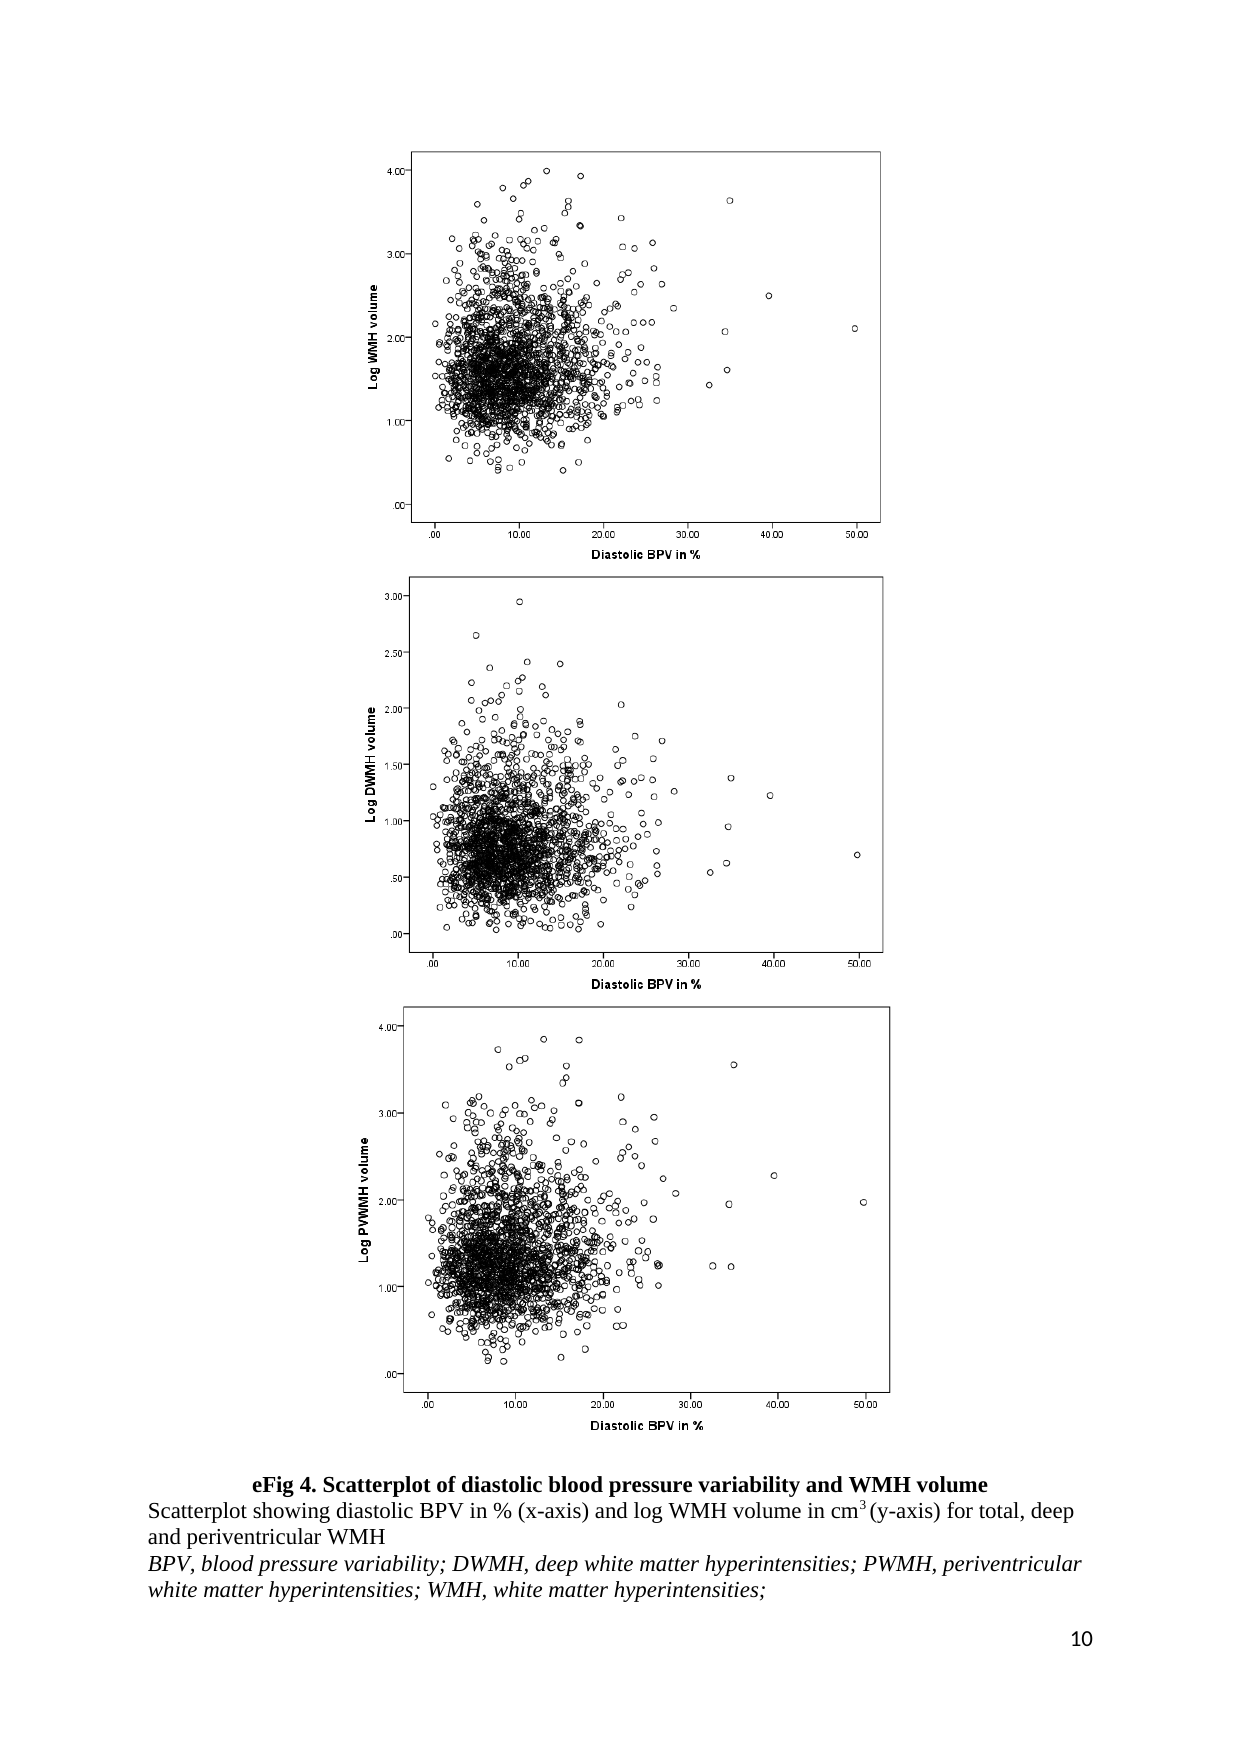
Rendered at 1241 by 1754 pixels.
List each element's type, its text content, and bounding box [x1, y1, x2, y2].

text Scatterplot showing diastolic BPV in % (x-axis) and log WMH volume in cm3 (y-axis) for total, deep and periventricular WMH [148, 1497, 1093, 1550]
picture [344, 147, 896, 1445]
text eFig 4. Scatterplot of diastolic blood pressure variability and WMH volume [148, 1471, 1093, 1497]
text BPV, blood pressure variability; DWMH, deep white matter hyperintensities; PWMH, periventricular white matter hyperintensities; WMH, white matter hyperintensities; [148, 1550, 1093, 1602]
